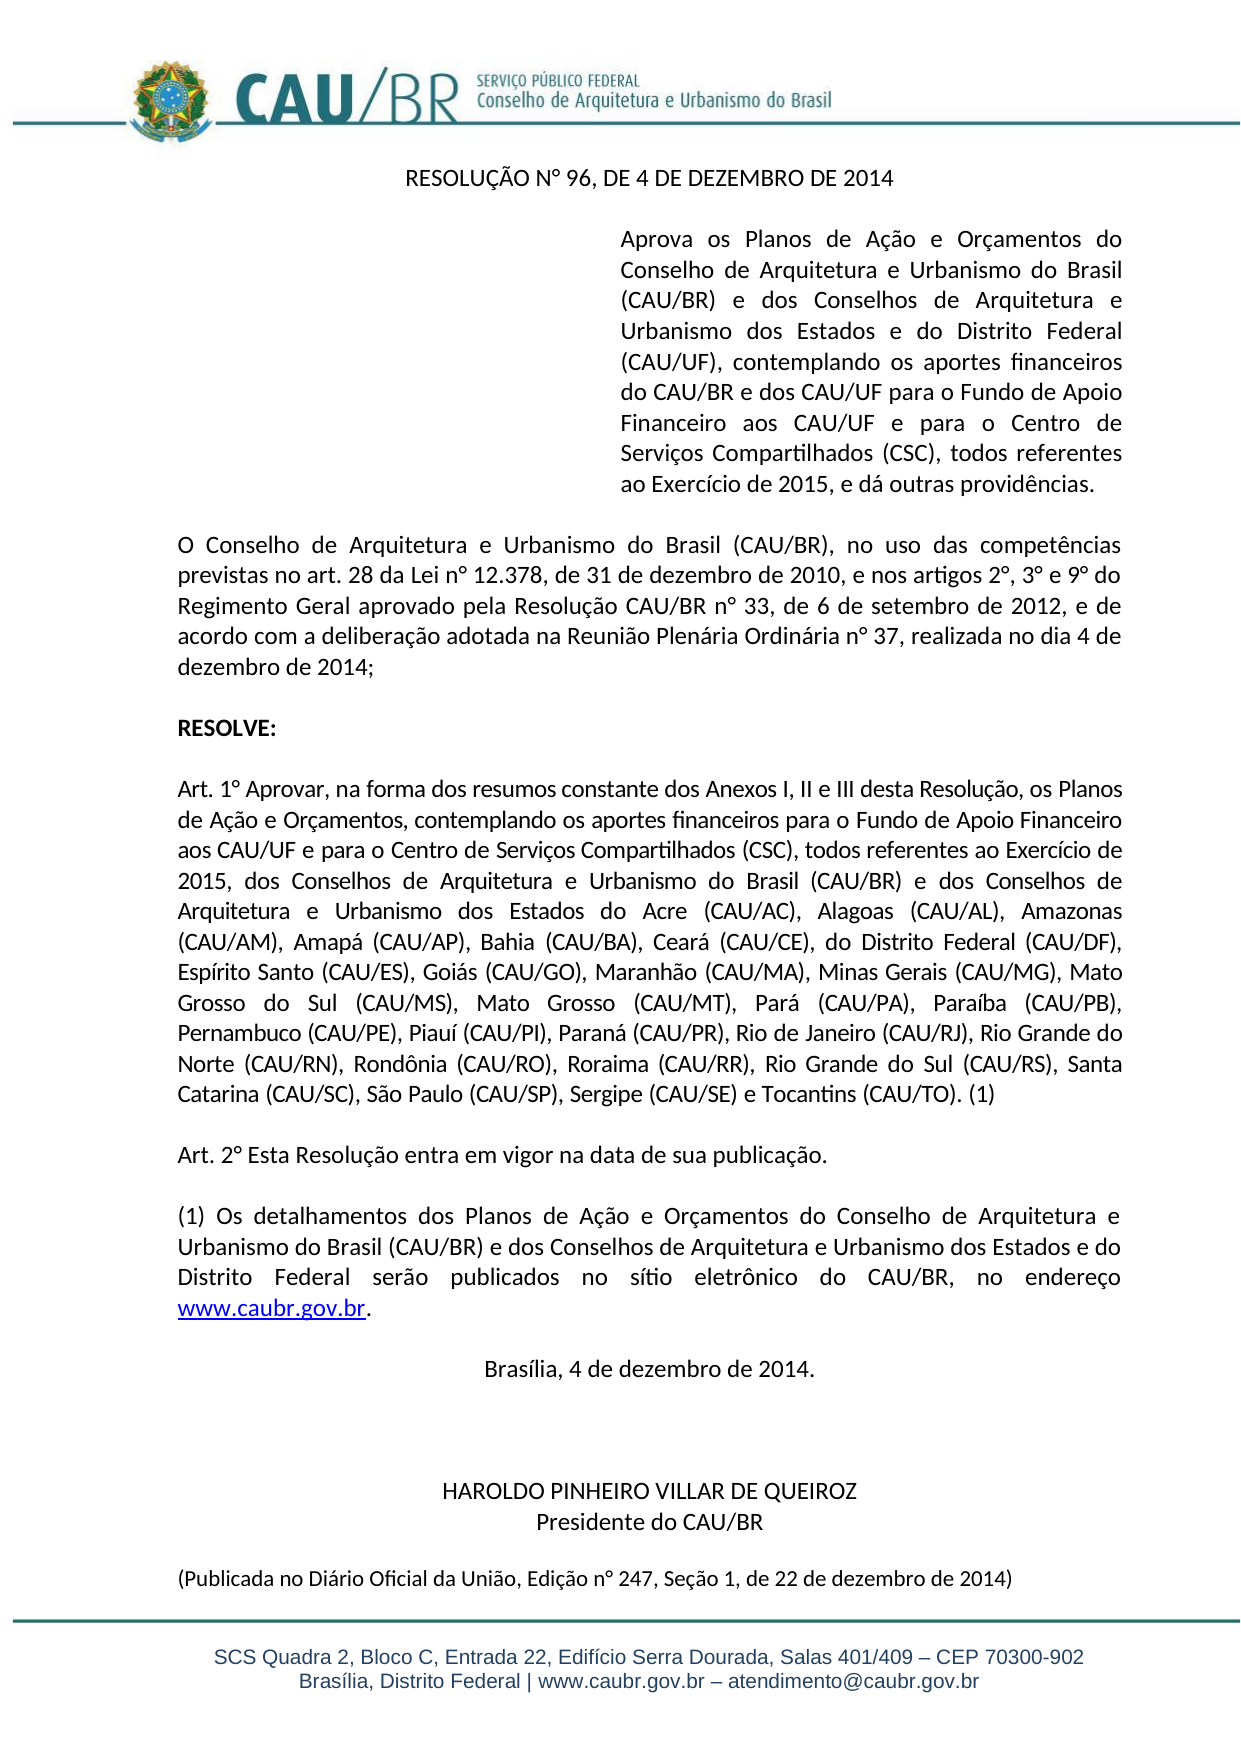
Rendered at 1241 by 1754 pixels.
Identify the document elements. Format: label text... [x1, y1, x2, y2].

text (1) Os detalhamentos dos Planos de Ação e Orçamentos do Conselho de Arquitetura e Urbanismo do Brasil (CAU/BR) e dos Conselhos de Arquitetura e Urbanismo dos Estados e do Distrito Federal serão publicados no sítio eletrônico do CAU/BR, no endereço www.caubr.gov.br. [177, 1201, 1122, 1323]
text Presidente do CAU/BR [388, 1506, 911, 1536]
text Brasília, 4 de dezembro de 2014. [388, 1353, 911, 1384]
subtitle RESOLVE: [177, 712, 1138, 743]
text Aprova os Planos de Ação e Orçamentos do Conselho de Arquitetura e Urbanismo do Brasil (CAU/BR) e dos Conselhos de Arquitetura e Urbanismo dos Estados e do Distrito Federal (CAU/UF), contemplando os aportes financeiros do CAU/BR e dos CAU/UF para o Fundo de Apoio Financeiro aos CAU/UF e para o Centro de Serviços Compartilhados (CSC), todos referentes ao Exercício de 2015, e dá outras providências. [620, 223, 1123, 498]
text (Publicada no Diário Oficial da União, Edição n° 247, Seção 1, de 22 de dezembro de 2014) [177, 1564, 1138, 1592]
text O Conselho de Arquitetura e Urbanismo do Brasil (CAU/BR), no uso das competências previstas no art. 28 da Lei n° 12.378, de 31 de dezembro de 2010, e nos artigos 2°, 3° e 9° do Regimento Geral aprovado pela Resolução CAU/BR n° 33, de 6 de setembro de 2012, e de acordo com a deliberação adotada na Reunião Plenária Ordinária n° 37, realizada no dia 4 de dezembro de 2014; [177, 529, 1123, 681]
text HAROLDO PINHEIRO VILLAR DE QUEIROZ [388, 1475, 911, 1506]
text Art. 1° Aprovar, na forma dos resumos constante dos Anexos I, II e III desta Resolução, os Planos de Ação e Orçamentos, contemplando os aportes financeiros para o Fundo de Apoio Financeiro aos CAU/UF e para o Centro de Serviços Compartilhados (CSC), todos referentes ao Exercício de 2015, dos Conselhos de Arquitetura e Urbanismo do Brasil (CAU/BR) e dos Conselhos de Arquitetura e Urbanismo dos Estados do Acre (CAU/AC), Alagoas (CAU/AL), Amazonas (CAU/AM), Amapá (CAU/AP), Bahia (CAU/BA), Ceará (CAU/CE), do Distrito Federal (CAU/DF), Espírito Santo (CAU/ES), Goiás (CAU/GO), Maranhão (CAU/MA), Minas Gerais (CAU/MG), Mato Grosso do Sul (CAU/MS), Mato Grosso (CAU/MT), Pará (CAU/PA), Paraíba (CAU/PB), Pernambuco (CAU/PE), Piauí (CAU/PI), Paraná (CAU/PR), Rio de Janeiro (CAU/RJ), Rio Grande do Norte (CAU/RN), Rondônia (CAU/RO), Roraima (CAU/RR), Rio Grande do Sul (CAU/RS), Santa Catarina (CAU/SC), São Paulo (CAU/SP), Sergipe (CAU/SE) e Tocantins (CAU/TO). (1) [177, 773, 1123, 1109]
picture [12, 60, 1241, 1625]
text Art. 2° Esta Resolução entra em vigor na data de sua publicação. [177, 1139, 1138, 1170]
text RESOLUÇÃO N° 96, DE 4 DE DEZEMBRO DE 2014 [405, 162, 1138, 193]
